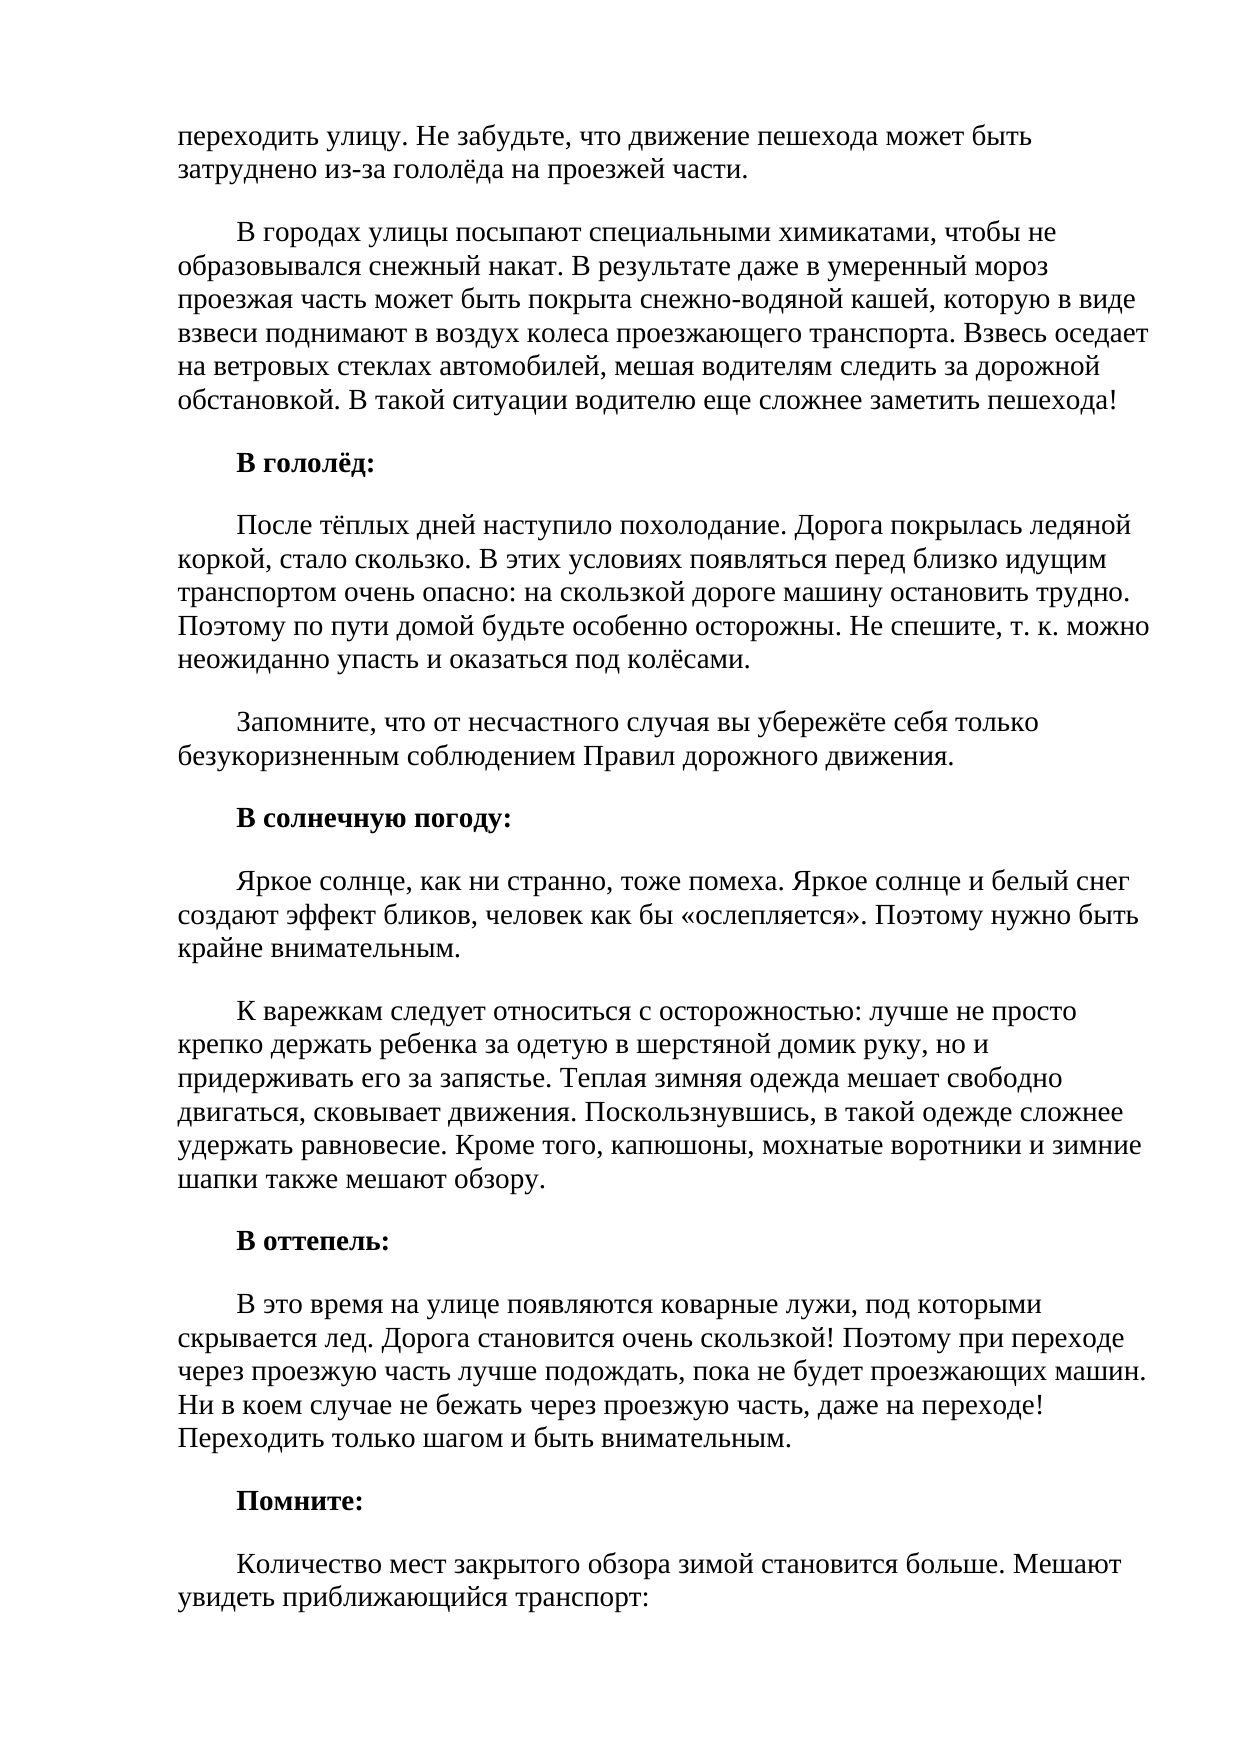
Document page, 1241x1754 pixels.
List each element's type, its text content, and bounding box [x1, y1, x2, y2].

text Запомните, что от несчастного случая вы убережёте себя только безукоризненным соблюдением Правил дорожного движения. [177, 704, 1152, 771]
text В гололёд: [177, 445, 1152, 478]
text Яркое солнце, как ни странно, тоже помеха. Яркое солнце и белый снег создают эффект бликов, человек как бы «ослепляется». Поэтому нужно быть крайне внимательным. [177, 863, 1152, 964]
text В городах улицы посыпают специальными химикатами, чтобы не образовывался снежный накат. В результате даже в умеренный мороз проезжая часть может быть покрыта снежно-водяной кашей, которую в виде взвеси поднимают в воздух колеса проезжающего транспорта. Взвесь оседает на ветровых стеклах автомобилей, мешая водителям следить за дорожной обстановкой. В такой ситуации водителю еще сложнее заметить пешехода! [177, 214, 1152, 416]
text Помните: [177, 1483, 1152, 1517]
text Количество мест закрытого обзора зимой становится больше. Мешают увидеть приближающийся транспорт: [177, 1546, 1152, 1613]
text В это время на улице появляются коварные лужи, под которыми скрывается лед. Дорога становится очень скользкой! Поэтому при переходе через проезжую часть лучше подождать, пока не будет проезжающих машин. Ни в коем случае не бежать через проезжую часть, даже на переходе! Переходить только шагом и быть внимательным. [177, 1286, 1152, 1454]
text В солнечную погоду: [177, 801, 1152, 834]
text После тёплых дней наступило похолодание. Дорога покрылась ледяной коркой, стало скользко. В этих условиях появляться перед близко идущим транспортом очень опасно: на скользкой дороге машину остановить трудно. Поэтому по пути домой будьте особенно осторожны. Не спешите, т. к. можно неожиданно упасть и оказаться под колёсами. [177, 507, 1152, 675]
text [177, 118, 1152, 185]
text К варежкам следует относиться с осторожностью: лучше не просто крепко держать ребенка за одетую в шерстяной домик руку, но и придерживать его за запястье. Теплая зимняя одежда мешает свободно двигаться, сковывает движения. Поскользнувшись, в такой одежде сложнее удержать равновесие. Кроме того, капюшоны, мохнатые воротники и зимние шапки также мешают обзору. [177, 993, 1152, 1194]
text В оттепель: [177, 1223, 1152, 1257]
